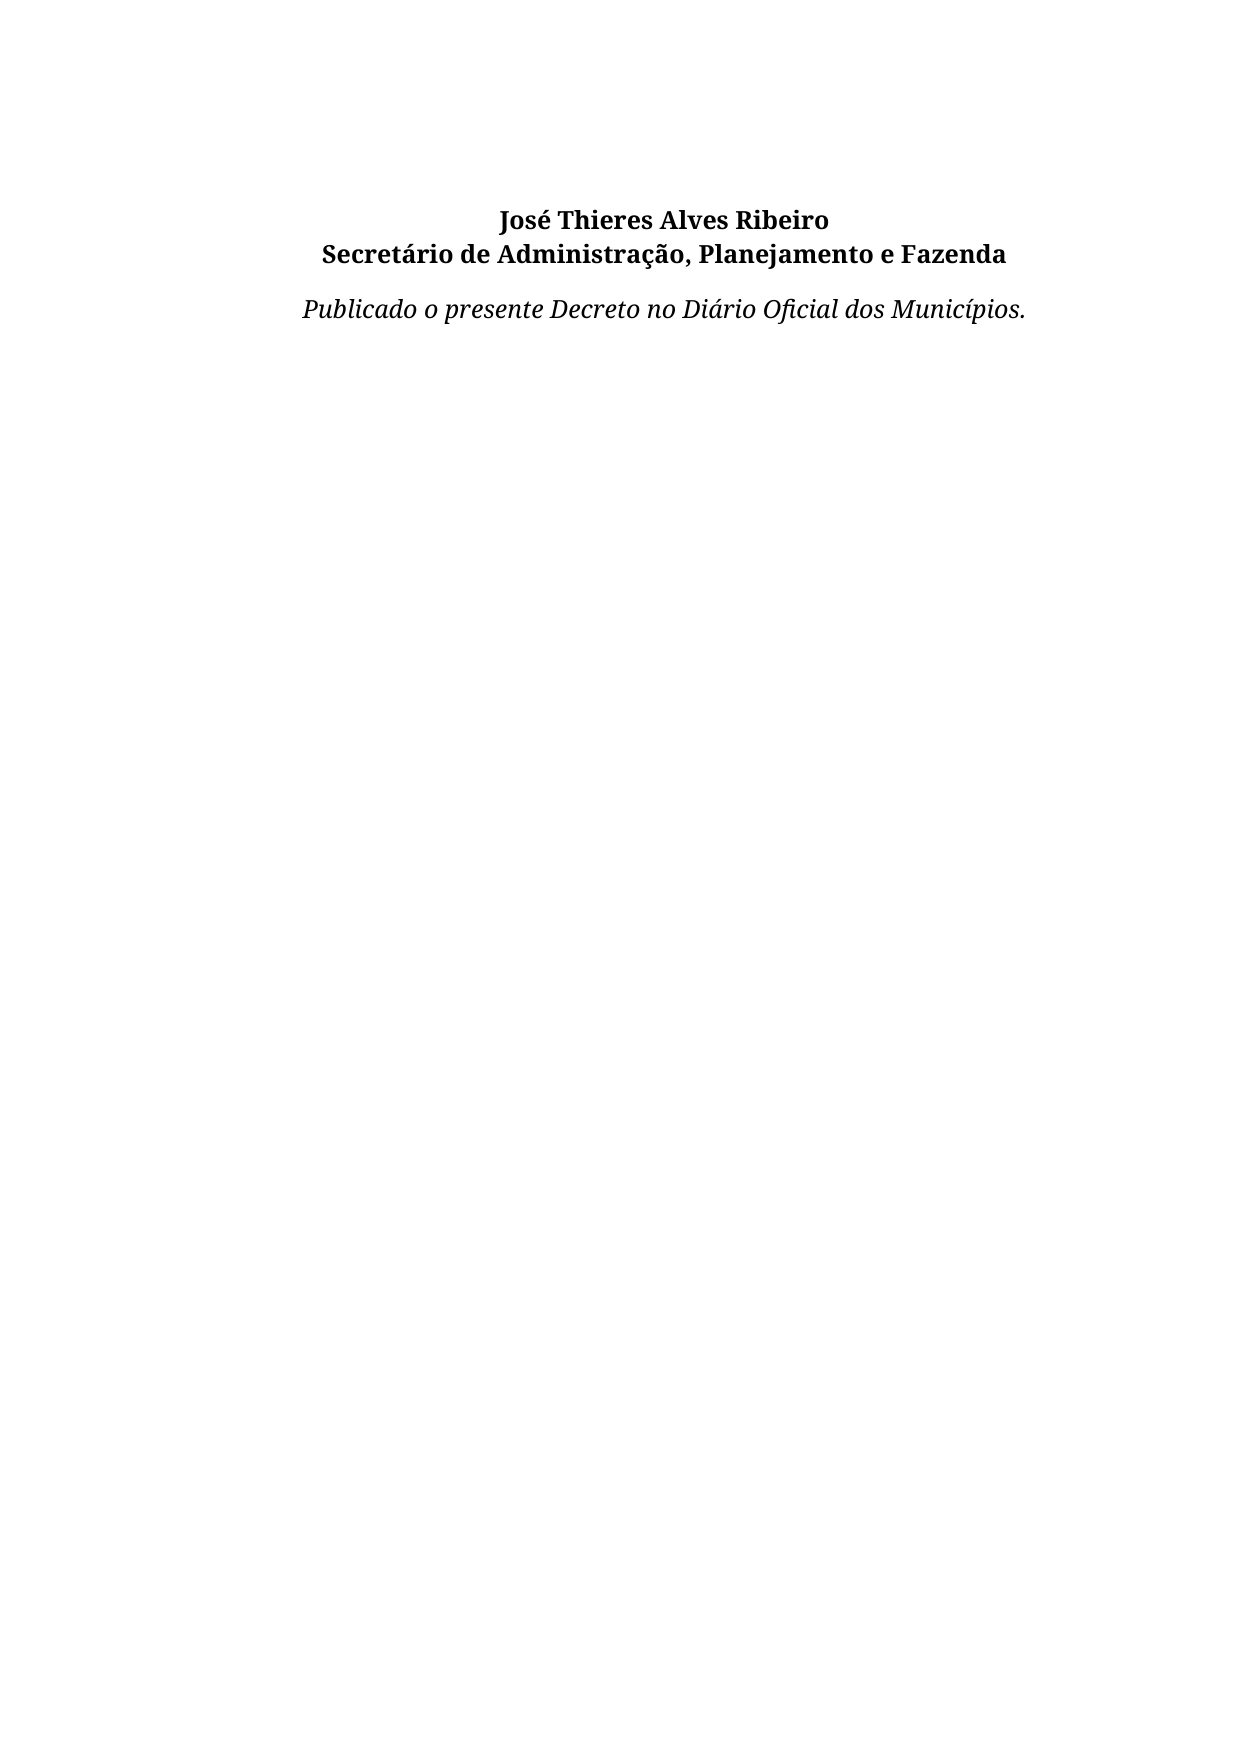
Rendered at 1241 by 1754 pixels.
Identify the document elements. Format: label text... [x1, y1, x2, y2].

text Secretário de Administração, Planejamento e Fazenda [266, 237, 1063, 271]
text José Thieres Alves Ribeiro [266, 203, 1063, 237]
text Publicado o presente Decreto no Diário Oficial dos Municípios. [266, 292, 1063, 326]
